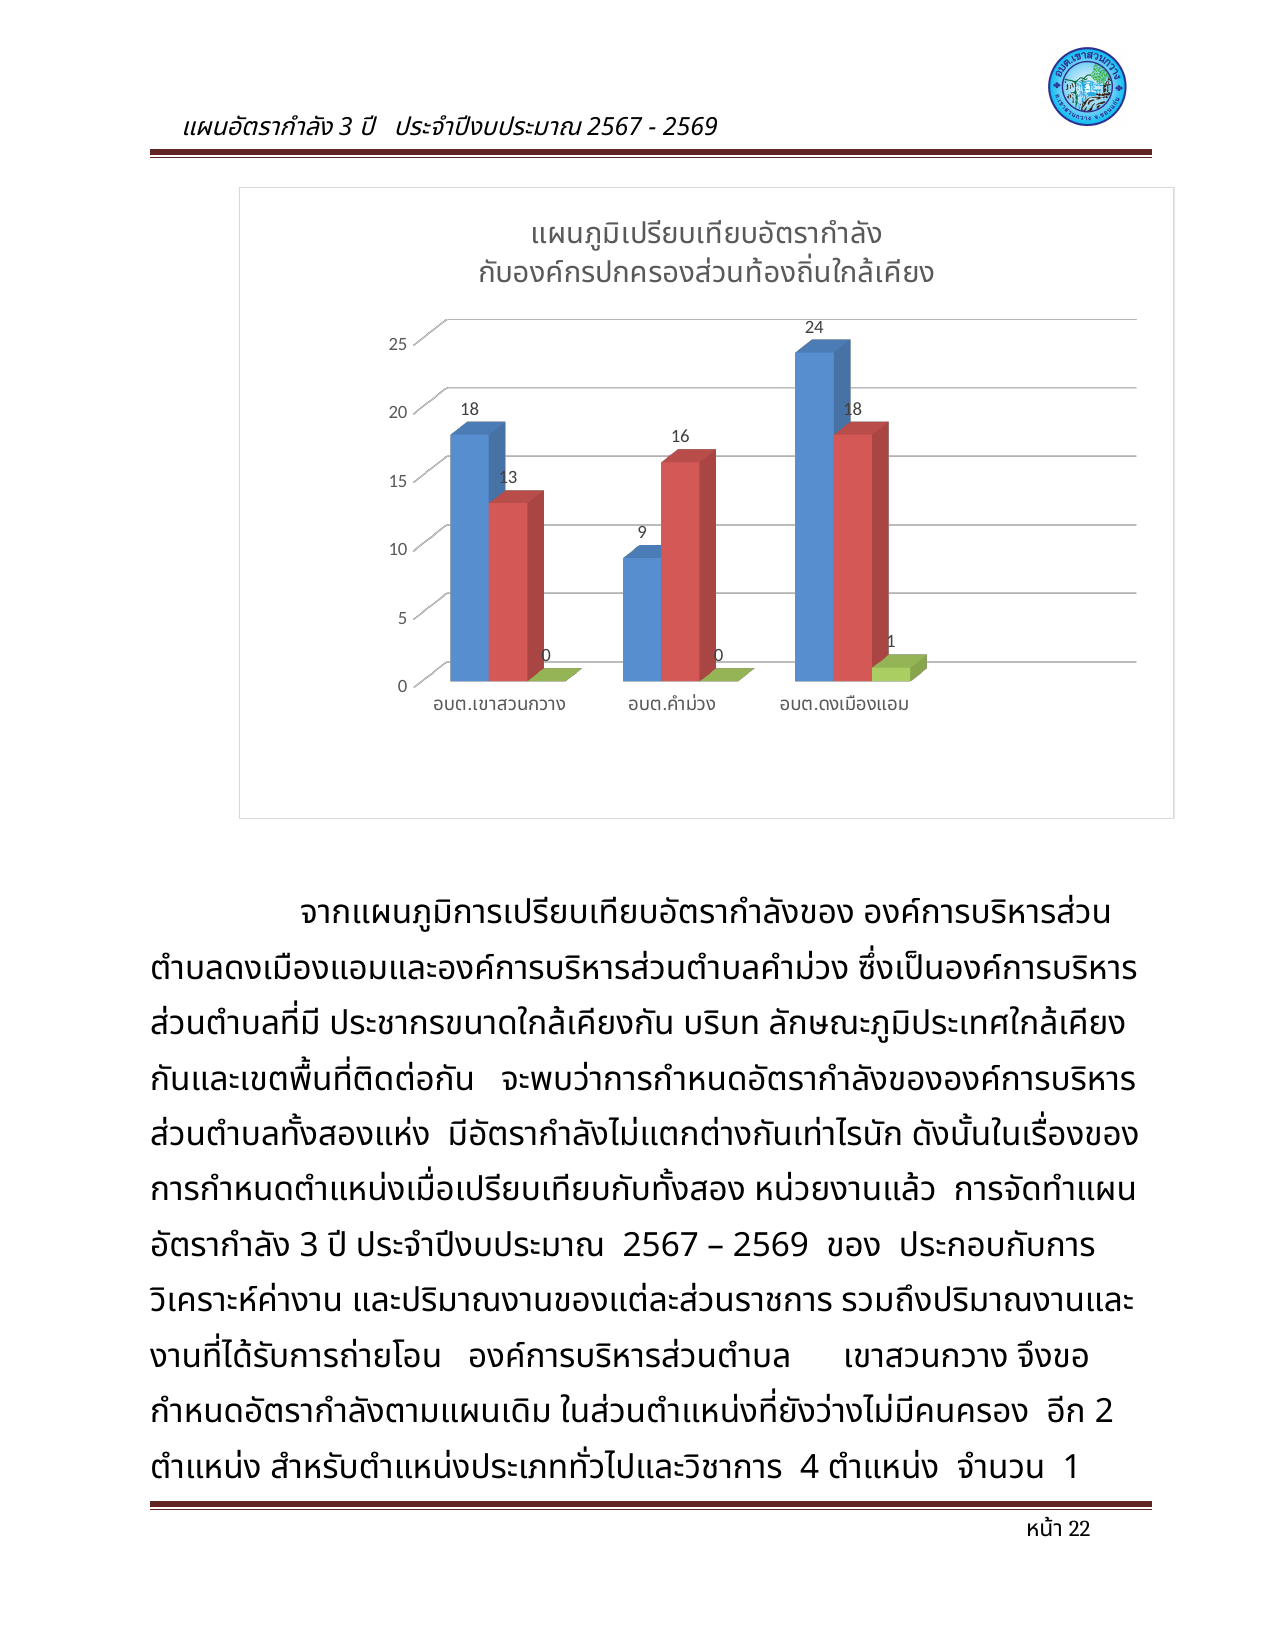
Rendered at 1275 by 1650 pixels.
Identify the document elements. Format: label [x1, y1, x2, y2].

picture [1046, 47, 1129, 126]
text [150, 888, 1152, 1493]
